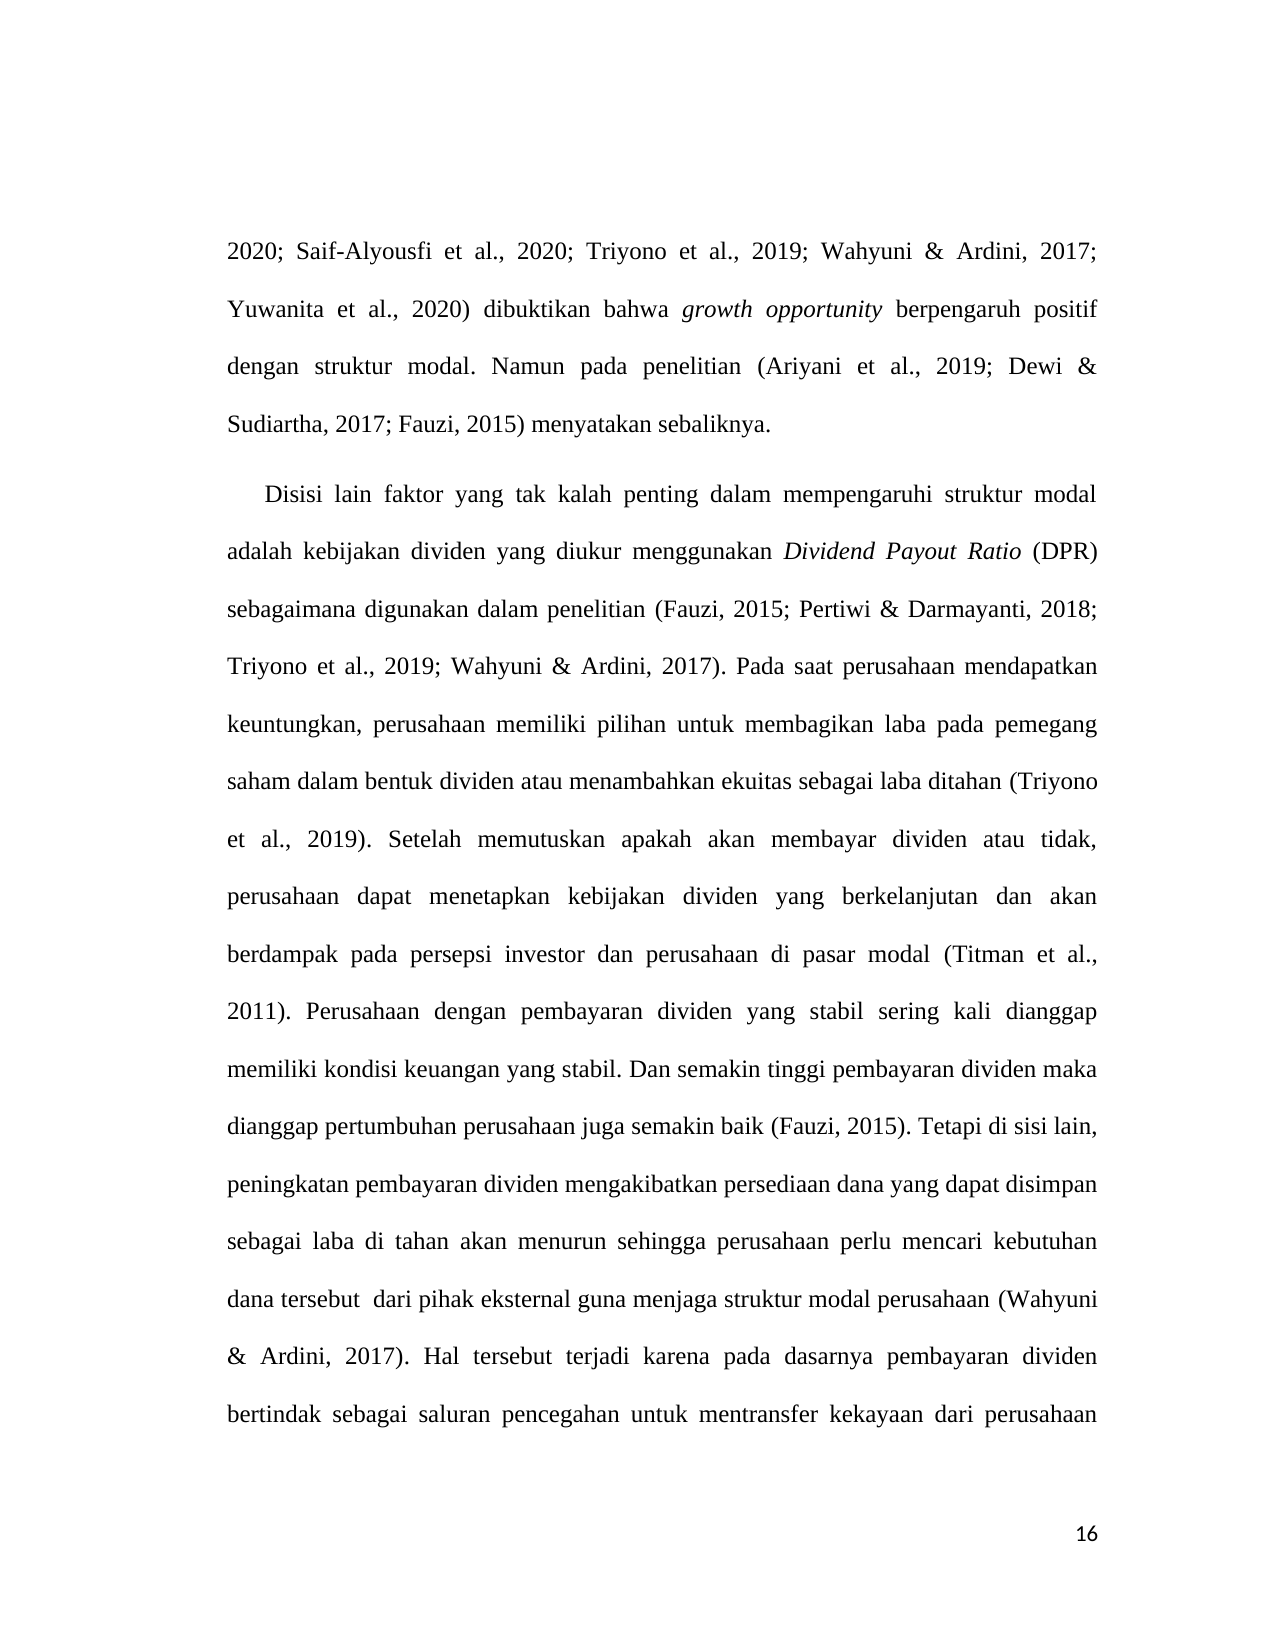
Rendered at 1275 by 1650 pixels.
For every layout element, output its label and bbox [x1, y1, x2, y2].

text [227, 236, 1098, 437]
text [227, 479, 1098, 1427]
